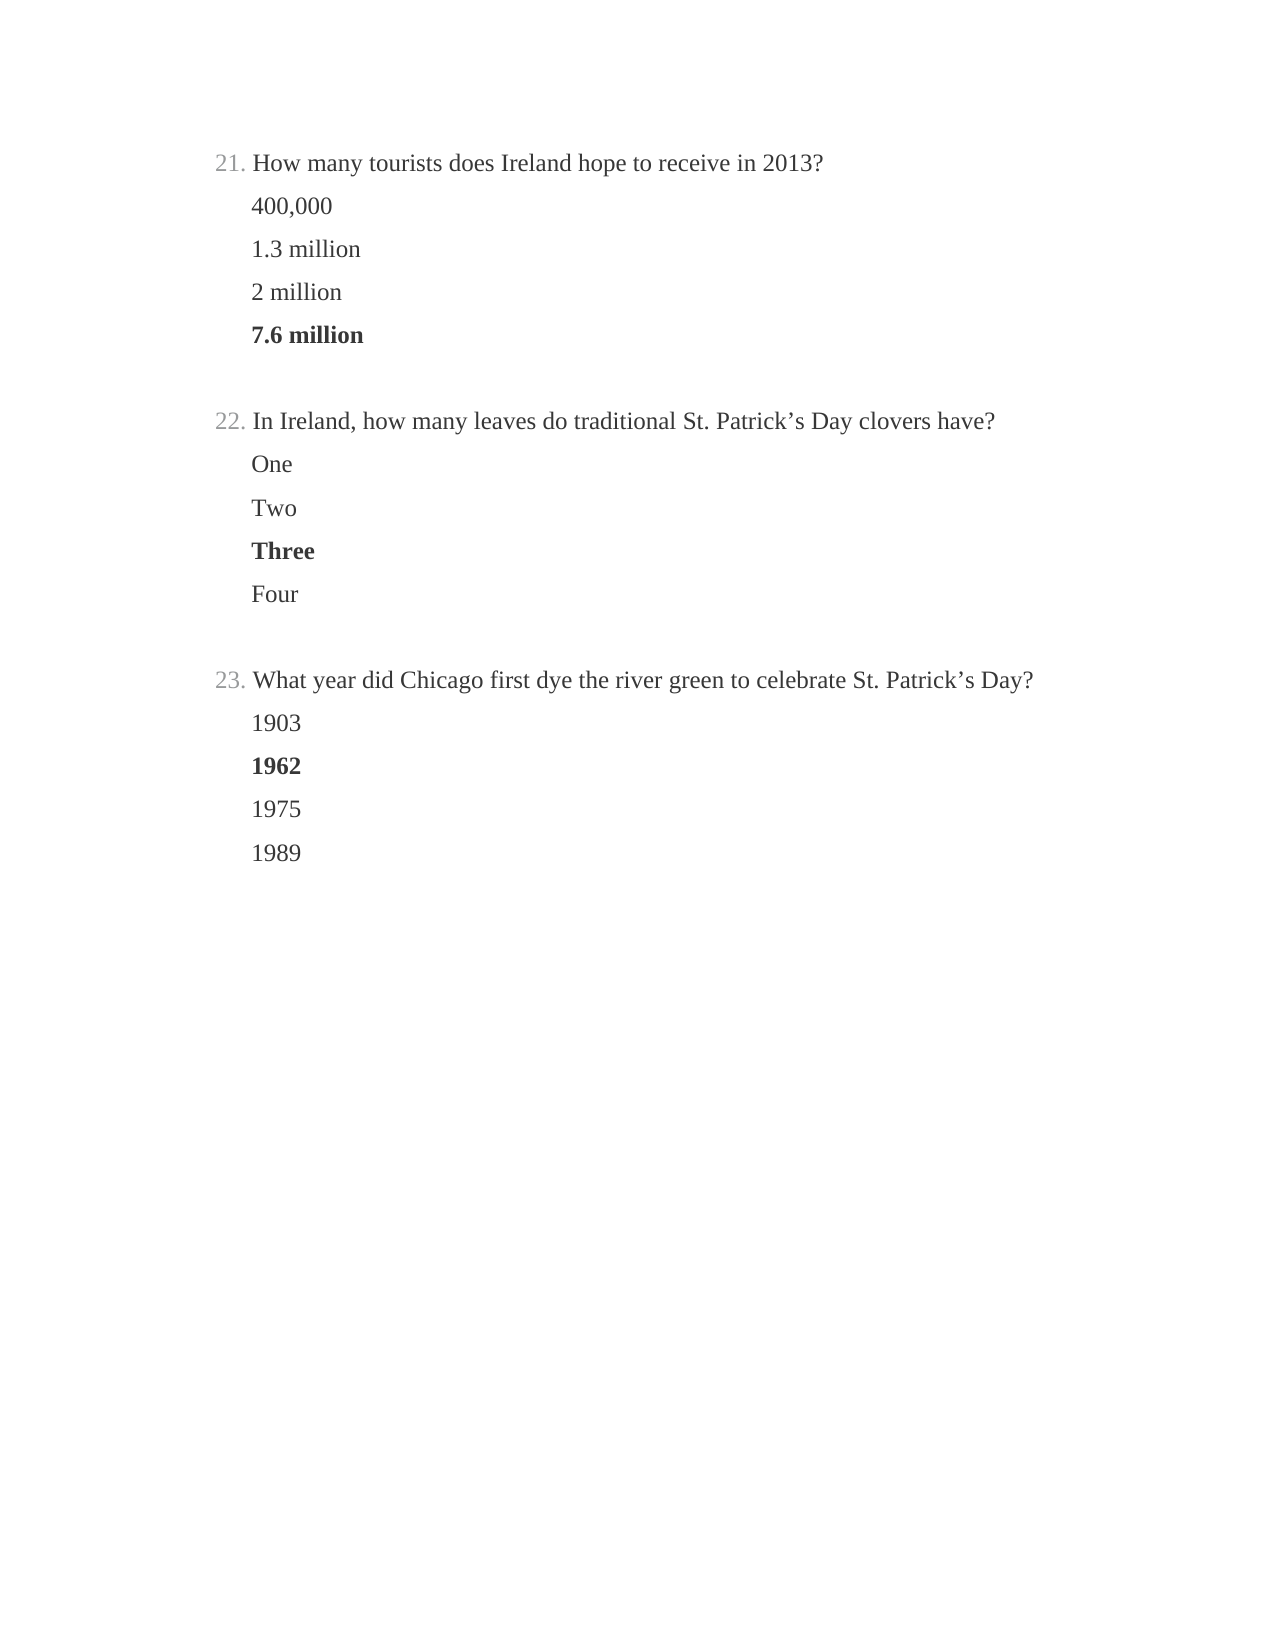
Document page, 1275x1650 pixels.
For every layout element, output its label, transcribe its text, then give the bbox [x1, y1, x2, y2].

list In Ireland, how many leaves do traditional St. Patrick’s Day clovers have? [215, 406, 1098, 435]
text One Two Three Four [251, 449, 1098, 608]
list How many tourists does Ireland hope to receive in 2013? [215, 148, 1098, 176]
text 400,000 1.3 million 2 million 7.6 million [251, 191, 1098, 349]
list What year did Chicago first dye the river green to celebrate St. Patrick’s Day? [215, 665, 1098, 694]
text 1903 1962 1975 1989 [251, 708, 1098, 866]
